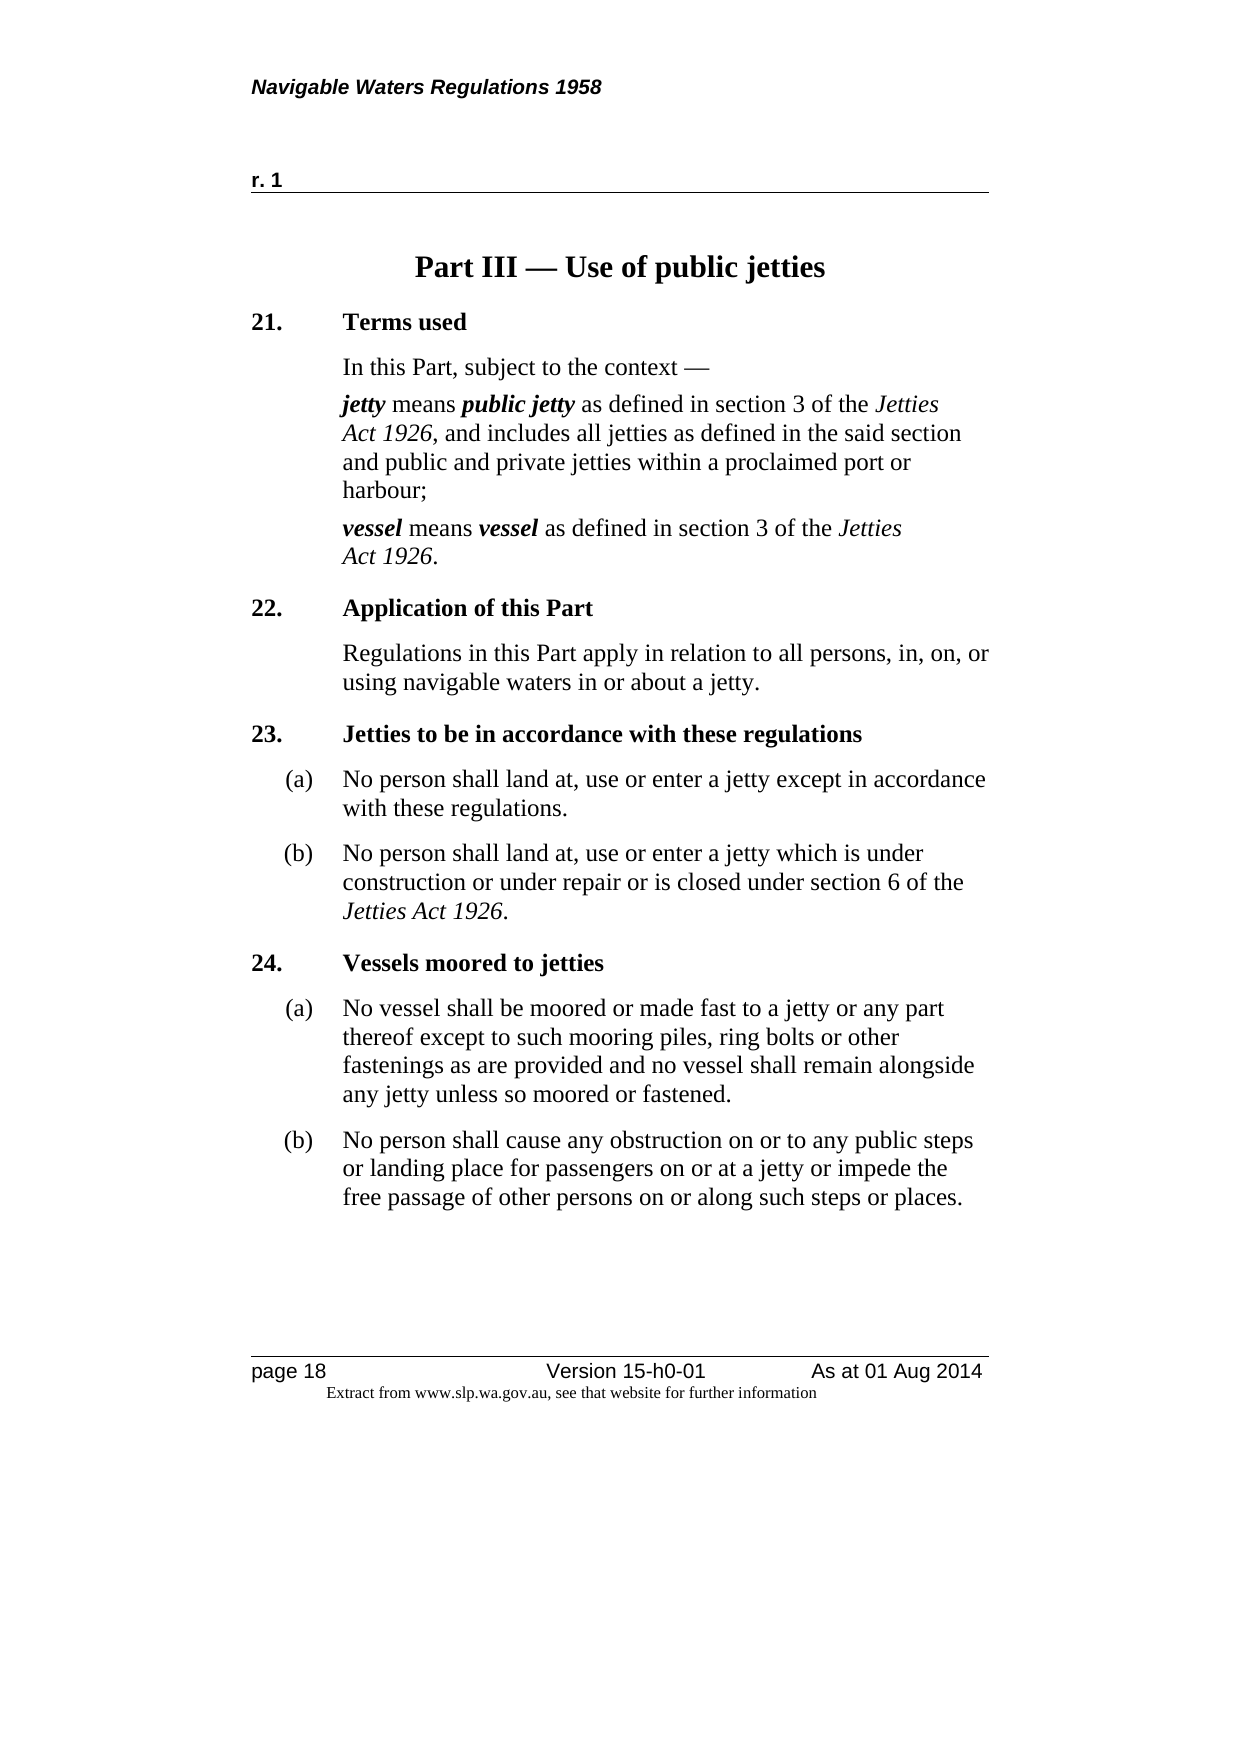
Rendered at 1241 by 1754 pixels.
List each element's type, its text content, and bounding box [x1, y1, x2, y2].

subtitle 21. Terms used [251, 307, 989, 336]
text (b) No person shall cause any obstruction on or to any public steps or landing place for passengers on or at a jetty or impede the free passage of other persons on or along such steps or places. [251, 1125, 989, 1211]
subtitle 24. Vessels moored to jetties [251, 948, 989, 976]
text Regulations in this Part apply in relation to all persons, in, on, or using navigable waters in or about a jetty. [251, 638, 989, 696]
text (b) No person shall land at, use or enter a jetty which is under construction or under repair or is closed under section 6 of the Jetties Act 1926. [251, 838, 989, 925]
text In this Part, subject to the context — [251, 352, 989, 381]
text (a) No person shall land at, use or enter a jetty except in accordance with these regulations. [251, 764, 989, 822]
text vessel means vessel as defined in section 3 of the Jetties Act 1926. [251, 513, 989, 570]
text jetty means public jetty as defined in section 3 of the Jetties Act 1926, and includes all jetties as defined in the said section and public and private jetties within a proclaimed port or harbour; [251, 389, 989, 504]
text (a) No vessel shall be moored or made fast to a jetty or any part thereof except to such mooring piles, ring bolts or other fastenings as are provided and no vessel shall remain alongside any jetty unless so moored or fastened. [251, 993, 989, 1108]
subtitle 23. Jetties to be in accordance with these regulations [251, 719, 989, 748]
subtitle 22. Application of this Part [251, 593, 989, 622]
subtitle Part III — Use of public jetties [251, 248, 989, 284]
